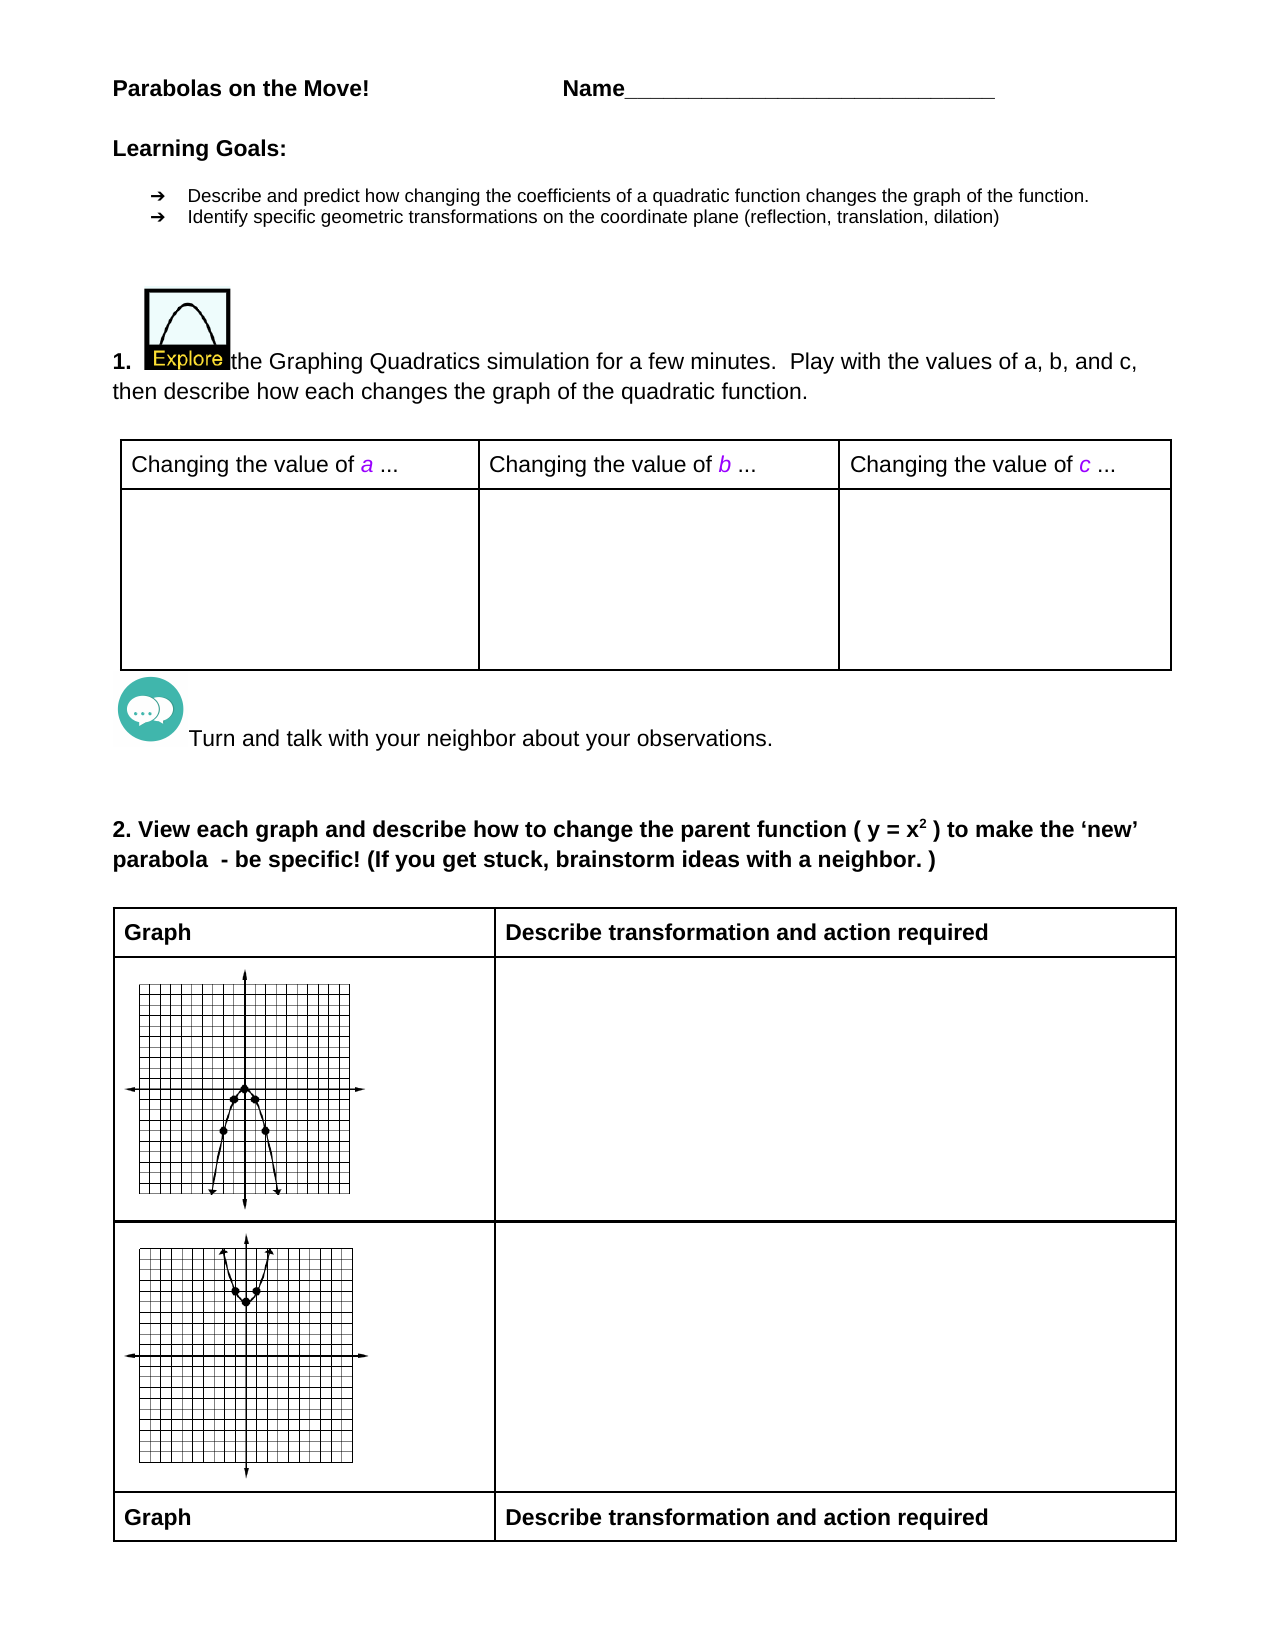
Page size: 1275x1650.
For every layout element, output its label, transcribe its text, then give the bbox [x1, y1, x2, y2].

table_cell [480, 490, 838, 669]
text Learning Goals: [112, 135, 1162, 162]
text Turn and talk with your neighbor about your observations. [112, 671, 1162, 752]
picture [112, 671, 189, 747]
picture [144, 286, 231, 370]
table_header Describe transformation and action required [496, 909, 1175, 956]
table_cell [122, 490, 478, 669]
picture [123, 1232, 369, 1479]
table_header Graph [115, 909, 494, 956]
text 1. the Graphing Quadratics simulation for a few minutes. Play with the values of a, b, and c, then describe how each changes the graph of the quadratic function. [112, 287, 1162, 405]
table_cell Graph [115, 1493, 494, 1540]
table_cell [115, 958, 494, 1220]
table_cell [840, 490, 1170, 669]
table_cell [115, 1223, 494, 1491]
table_cell [496, 958, 1175, 1220]
text 2. View each graph and describe how to change the parent function ( y = x2 ) to make the ‘new’ parabola - be specific! (If you get stuck, brainstorm ideas with a neighbor. ) [112, 816, 1162, 873]
table_header Changing the value of a ... [122, 441, 478, 488]
list Describe and predict how changing the coefficients of a quadratic function changes the graph of the function. [150, 184, 1162, 206]
text Parabolas on the Move! Name_____________________________ [112, 75, 1162, 101]
table_header Changing the value of b ... [480, 441, 838, 488]
list Identify specific geometric transformations on the coordinate plane (reflection, translation, dilation) [150, 206, 1162, 227]
table_cell Describe transformation and action required [496, 1493, 1175, 1540]
picture [123, 968, 366, 1210]
table_cell [496, 1223, 1175, 1491]
table_header Changing the value of c ... [840, 441, 1170, 488]
